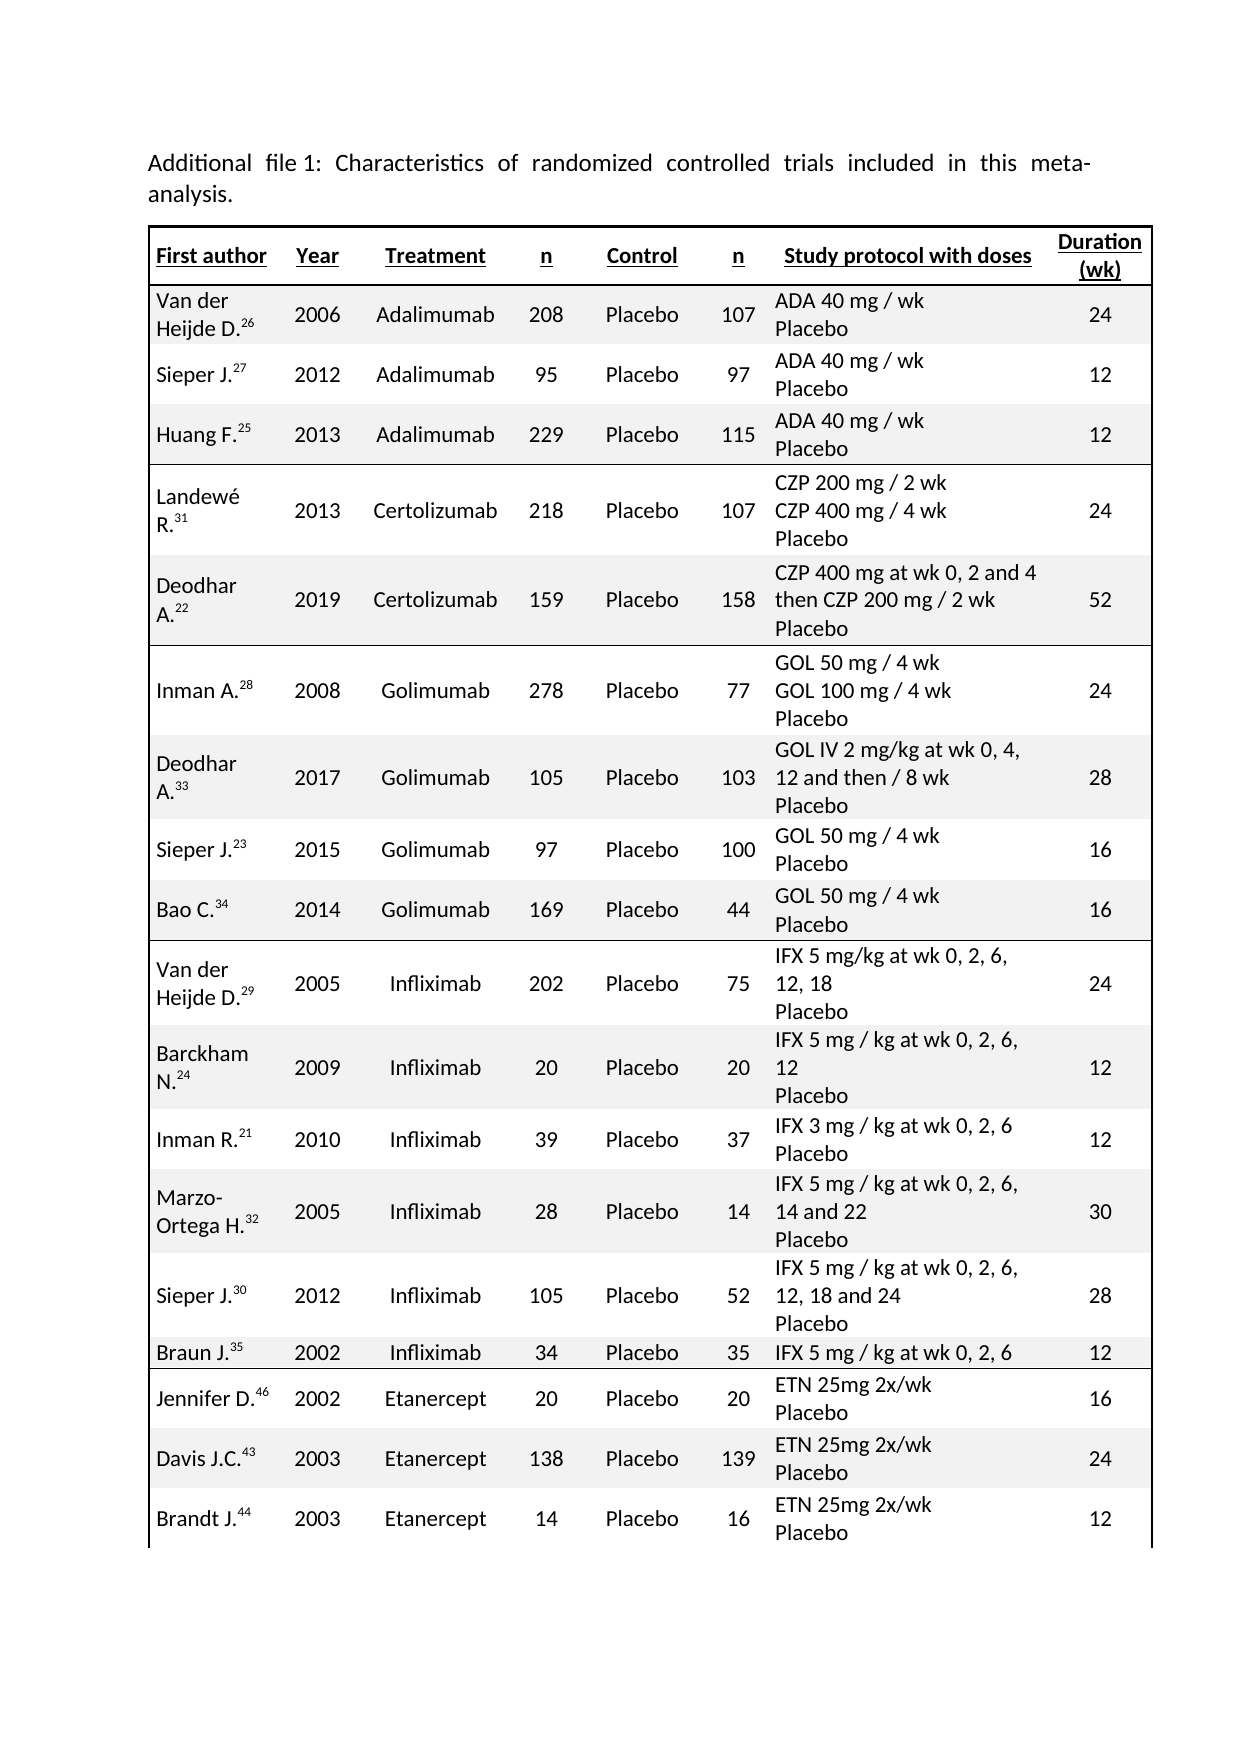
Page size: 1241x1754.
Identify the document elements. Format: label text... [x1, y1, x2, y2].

table_cell Infliximab [354, 941, 517, 1025]
table_cell Adalimumab [354, 286, 517, 344]
table_cell Placebo [576, 1253, 709, 1337]
table_cell Sieper J.23 [150, 819, 281, 879]
table_cell 158 [709, 555, 768, 645]
table_cell 30 [1048, 1169, 1151, 1253]
table_cell 37 [709, 1109, 768, 1169]
table_cell 20 [709, 1025, 768, 1109]
table_cell Marzo-Ortega H.32 [150, 1169, 281, 1253]
table_cell Golimumab [354, 646, 517, 735]
table_cell 2003 [281, 1428, 354, 1488]
table_cell 77 [709, 646, 768, 735]
table_cell 2002 [281, 1369, 354, 1428]
table_cell 105 [517, 1253, 576, 1337]
table_cell 24 [1048, 1428, 1151, 1488]
table_cell IFX 5 mg / kg at wk 0, 2, 6 [768, 1337, 1048, 1367]
table_cell 97 [517, 819, 576, 879]
table_cell 2005 [281, 1169, 354, 1253]
table_header n [517, 228, 576, 283]
table_cell 2014 [281, 880, 354, 940]
table_cell 169 [517, 880, 576, 940]
table_cell 35 [709, 1337, 768, 1367]
table_cell 115 [709, 404, 768, 464]
table_cell Sieper J.27 [150, 344, 281, 404]
table_cell Placebo [576, 1109, 709, 1169]
table_cell 28 [1048, 1253, 1151, 1337]
table_cell 12 [1048, 1337, 1151, 1367]
table_header First author [150, 228, 281, 283]
table_cell ADA 40 mg / wk Placebo [768, 404, 1048, 464]
table_cell GOL 50 mg / 4 wk GOL 100 mg / 4 wk Placebo [768, 646, 1048, 735]
table_cell ETN 25mg 2x/wk Placebo [768, 1428, 1048, 1488]
table_cell Placebo [576, 819, 709, 879]
table_cell GOL IV 2 mg/kg at wk 0, 4, 12 and then / 8 wk Placebo [768, 735, 1048, 819]
table_cell 20 [517, 1369, 576, 1428]
table_cell Placebo [576, 646, 709, 735]
table_cell 2012 [281, 1253, 354, 1337]
table_cell Placebo [576, 555, 709, 645]
table_header Treatment [354, 228, 517, 283]
table_cell 2013 [281, 465, 354, 554]
table_cell 2003 [281, 1488, 354, 1548]
table_cell 95 [517, 344, 576, 404]
text Additional file 1: Characteristics of randomized controlled trials included in this meta-analysis. [148, 148, 1093, 209]
table_cell Golimumab [354, 735, 517, 819]
table_cell 97 [709, 344, 768, 404]
table_cell IFX 5 mg / kg at wk 0, 2, 6, 14 and 22 Placebo [768, 1169, 1048, 1253]
table_cell Sieper J.30 [150, 1253, 281, 1337]
table_cell 2013 [281, 404, 354, 464]
table_cell Etanercept [354, 1428, 517, 1488]
table_cell GOL 50 mg / 4 wk Placebo [768, 880, 1048, 940]
table_cell Barckham N.24 [150, 1025, 281, 1109]
table_cell Braun J.35 [150, 1337, 281, 1367]
table_cell Bao C.34 [150, 880, 281, 940]
table_cell 208 [517, 286, 576, 344]
table_cell 107 [709, 465, 768, 554]
table_cell 16 [1048, 880, 1151, 940]
table_cell Infliximab [354, 1169, 517, 1253]
table_cell 12 [1048, 1109, 1151, 1169]
table_cell Certolizumab [354, 555, 517, 645]
table_cell 103 [709, 735, 768, 819]
table_cell Placebo [576, 735, 709, 819]
table_cell Infliximab [354, 1025, 517, 1109]
table_cell Placebo [576, 344, 709, 404]
table_cell 139 [709, 1428, 768, 1488]
table_cell IFX 3 mg / kg at wk 0, 2, 6 Placebo [768, 1109, 1048, 1169]
table_header Duration (wk) [1048, 228, 1151, 283]
table_cell IFX 5 mg / kg at wk 0, 2, 6, 12 Placebo [768, 1025, 1048, 1109]
table_cell Van der Heijde D.26 [150, 286, 281, 344]
table_cell Landewé R.31 [150, 465, 281, 554]
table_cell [768, 1488, 1048, 1548]
table_cell Placebo [576, 880, 709, 940]
table_cell 44 [709, 880, 768, 940]
table_cell 2002 [281, 1337, 354, 1367]
table_cell ETN 25mg 2x/wk Placebo [768, 1369, 1048, 1428]
table_cell Infliximab [354, 1109, 517, 1169]
table_cell Jennifer D.46 [150, 1369, 281, 1428]
table_cell 16 [1048, 819, 1151, 879]
table_cell Golimumab [354, 819, 517, 879]
table_cell 20 [517, 1025, 576, 1109]
table_cell 16 [1048, 1369, 1151, 1428]
table_cell Placebo [576, 941, 709, 1025]
table_cell Inman A.28 [150, 646, 281, 735]
table_cell 75 [709, 941, 768, 1025]
table_cell Placebo [576, 286, 709, 344]
table_cell CZP 200 mg / 2 wk CZP 400 mg / 4 wk Placebo [768, 465, 1048, 554]
table_cell Adalimumab [354, 404, 517, 464]
table_cell 28 [1048, 735, 1151, 819]
table_cell Placebo [576, 1025, 709, 1109]
table_cell IFX 5 mg/kg at wk 0, 2, 6, 12, 18 Placebo [768, 941, 1048, 1025]
table_cell 14 [517, 1488, 576, 1548]
table_cell 2010 [281, 1109, 354, 1169]
table_cell 105 [517, 735, 576, 819]
table_cell 2017 [281, 735, 354, 819]
table_cell 39 [517, 1109, 576, 1169]
table_cell 2006 [281, 286, 354, 344]
table_cell Etanercept [354, 1369, 517, 1428]
table_cell Placebo [576, 1169, 709, 1253]
table_cell Infliximab [354, 1337, 517, 1367]
table_cell Inman R.21 [150, 1109, 281, 1169]
table_cell 2015 [281, 819, 354, 879]
table_cell 278 [517, 646, 576, 735]
table_cell 12 [1048, 1488, 1151, 1548]
table_header Control [576, 228, 709, 283]
table_cell 107 [709, 286, 768, 344]
table_cell Deodhar A.33 [150, 735, 281, 819]
table_cell Brandt J.44 [150, 1488, 281, 1548]
table_cell ADA 40 mg / wk Placebo [768, 344, 1048, 404]
table_cell Certolizumab [354, 465, 517, 554]
table_cell 100 [709, 819, 768, 879]
table_cell 202 [517, 941, 576, 1025]
table_cell 138 [517, 1428, 576, 1488]
table_cell Infliximab [354, 1253, 517, 1337]
table_cell 2008 [281, 646, 354, 735]
table_cell 12 [1048, 404, 1151, 464]
table_cell 2012 [281, 344, 354, 404]
table_cell Placebo [576, 1337, 709, 1367]
table_cell IFX 5 mg / kg at wk 0, 2, 6, 12, 18 and 24 Placebo [768, 1253, 1048, 1337]
table_cell ADA 40 mg / wk Placebo [768, 286, 1048, 344]
table_cell Etanercept [354, 1488, 517, 1548]
table_header Year [281, 228, 354, 283]
table_cell 24 [1048, 465, 1151, 554]
table_cell 218 [517, 465, 576, 554]
table_header n [709, 228, 768, 283]
table_header Study protocol with doses [768, 228, 1048, 283]
table_cell 34 [517, 1337, 576, 1367]
table_cell 24 [1048, 646, 1151, 735]
table_cell 24 [1048, 941, 1151, 1025]
table_cell 12 [1048, 1025, 1151, 1109]
table_cell Placebo [576, 465, 709, 554]
table_cell 159 [517, 555, 576, 645]
table_cell Deodhar A.22 [150, 555, 281, 645]
table_cell Huang F.25 [150, 404, 281, 464]
table_cell 2009 [281, 1025, 354, 1109]
table_cell 20 [709, 1369, 768, 1428]
table_cell GOL 50 mg / 4 wk Placebo [768, 819, 1048, 879]
table_cell 2005 [281, 941, 354, 1025]
table_cell 52 [1048, 555, 1151, 645]
table_cell Placebo [576, 1428, 709, 1488]
table_cell 12 [1048, 344, 1151, 404]
table_cell 52 [709, 1253, 768, 1337]
table_cell Golimumab [354, 880, 517, 940]
table_cell Davis J.C.43 [150, 1428, 281, 1488]
table_cell Placebo [576, 1369, 709, 1428]
table_cell Placebo [576, 404, 709, 464]
table_cell 229 [517, 404, 576, 464]
table_cell 16 [709, 1488, 768, 1548]
table_cell 2019 [281, 555, 354, 645]
table_cell Adalimumab [354, 344, 517, 404]
table_cell 28 [517, 1169, 576, 1253]
table_cell 24 [1048, 286, 1151, 344]
table_cell Placebo [576, 1488, 709, 1548]
table_cell Van der Heijde D.29 [150, 941, 281, 1025]
table_cell CZP 400 mg at wk 0, 2 and 4 then CZP 200 mg / 2 wk Placebo [768, 555, 1048, 645]
table_cell 14 [709, 1169, 768, 1253]
